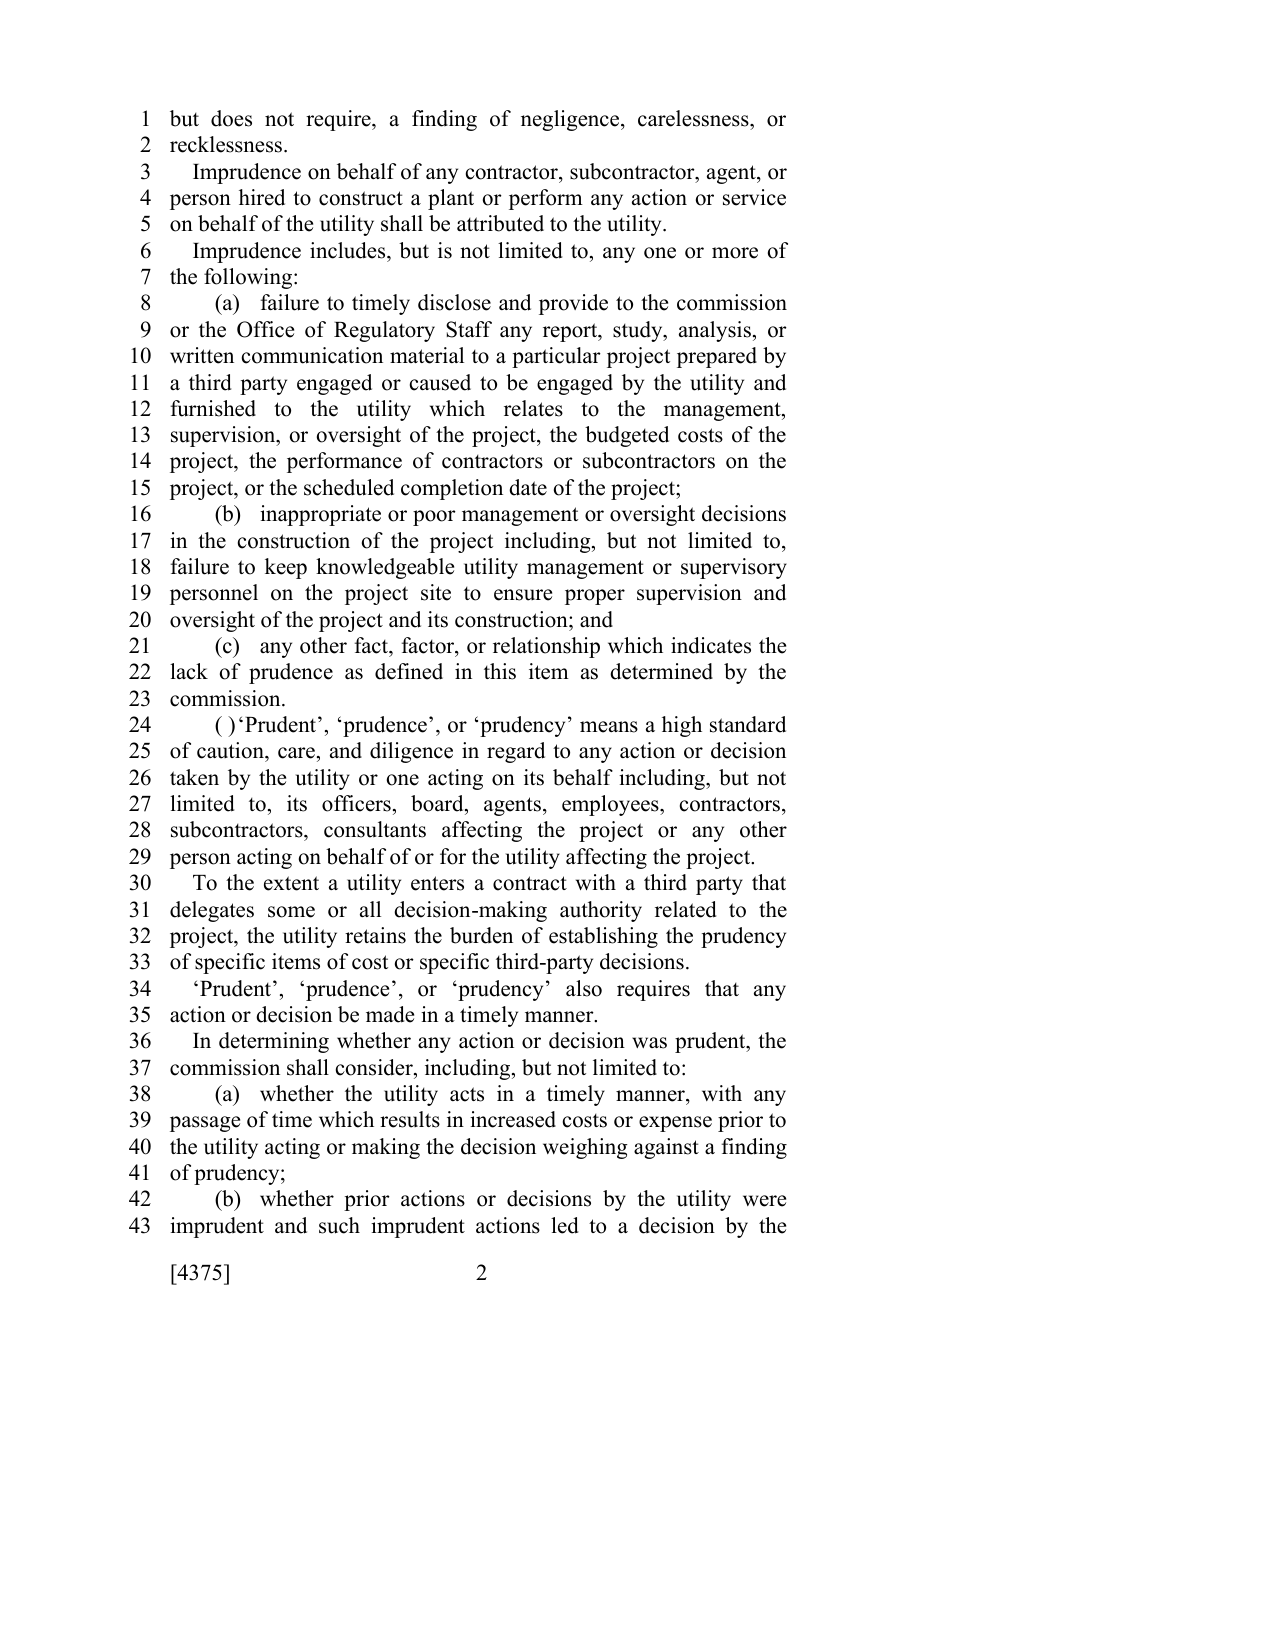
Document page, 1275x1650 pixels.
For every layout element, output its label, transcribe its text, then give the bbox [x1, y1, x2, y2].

text Imprudence on behalf of any contractor, subcontractor, agent, or person hired to construct a plant or perform any action or service on behalf of the utility shall be attributed to the utility. [169, 158, 787, 237]
text To the extent a utility enters a contract with a third party that delegates some or all decision-making authority related to the project, the utility retains the burden of establishing the prudency of specific items of cost or specific third-party decisions. [169, 869, 787, 975]
text (a) whether the utility acts in a timely manner, with any passage of time which results in increased costs or expense prior to the utility acting or making the decision weighing against a finding of prudency; [169, 1080, 787, 1186]
text (b) inappropriate or poor management or oversight decisions in the construction of the project including, but not limited to, failure to keep knowledgeable utility management or supervisory personnel on the project site to ensure proper supervision and oversight of the project and its construction; and [169, 500, 787, 632]
text In determining whether any action or decision was prudent, the commission shall consider, including, but not limited to: [169, 1027, 787, 1080]
text Imprudence includes, but is not limited to, any one or more of the following: [169, 237, 787, 289]
text (c) any other fact, factor, or relationship which indicates the lack of prudence as defined in this item as determined by the commission. [169, 632, 787, 711]
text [169, 1186, 787, 1238]
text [169, 105, 787, 158]
text ( ) ‘Prudent’, ‘prudence’, or ‘prudency’ means a high standard of caution, care, and diligence in regard to any action or decision taken by the utility or one acting on its behalf including, but not limited to, its officers, board, agents, employees, contractors, subcontractors, consultants affecting the project or any other person acting on behalf of or for the utility affecting the project. [169, 711, 787, 869]
text ‘Prudent’, ‘prudence’, or ‘prudency’ also requires that any action or decision be made in a timely manner. [169, 975, 787, 1027]
text (a) failure to timely disclose and provide to the commission or the Office of Regulatory Staff any report, study, analysis, or written communication material to a particular project prepared by a third party engaged or caused to be engaged by the utility and furnished to the utility which relates to the management, supervision, or oversight of the project, the budgeted costs of the project, the performance of contractors or subcontractors on the project, or the scheduled completion date of the project; [169, 289, 787, 500]
